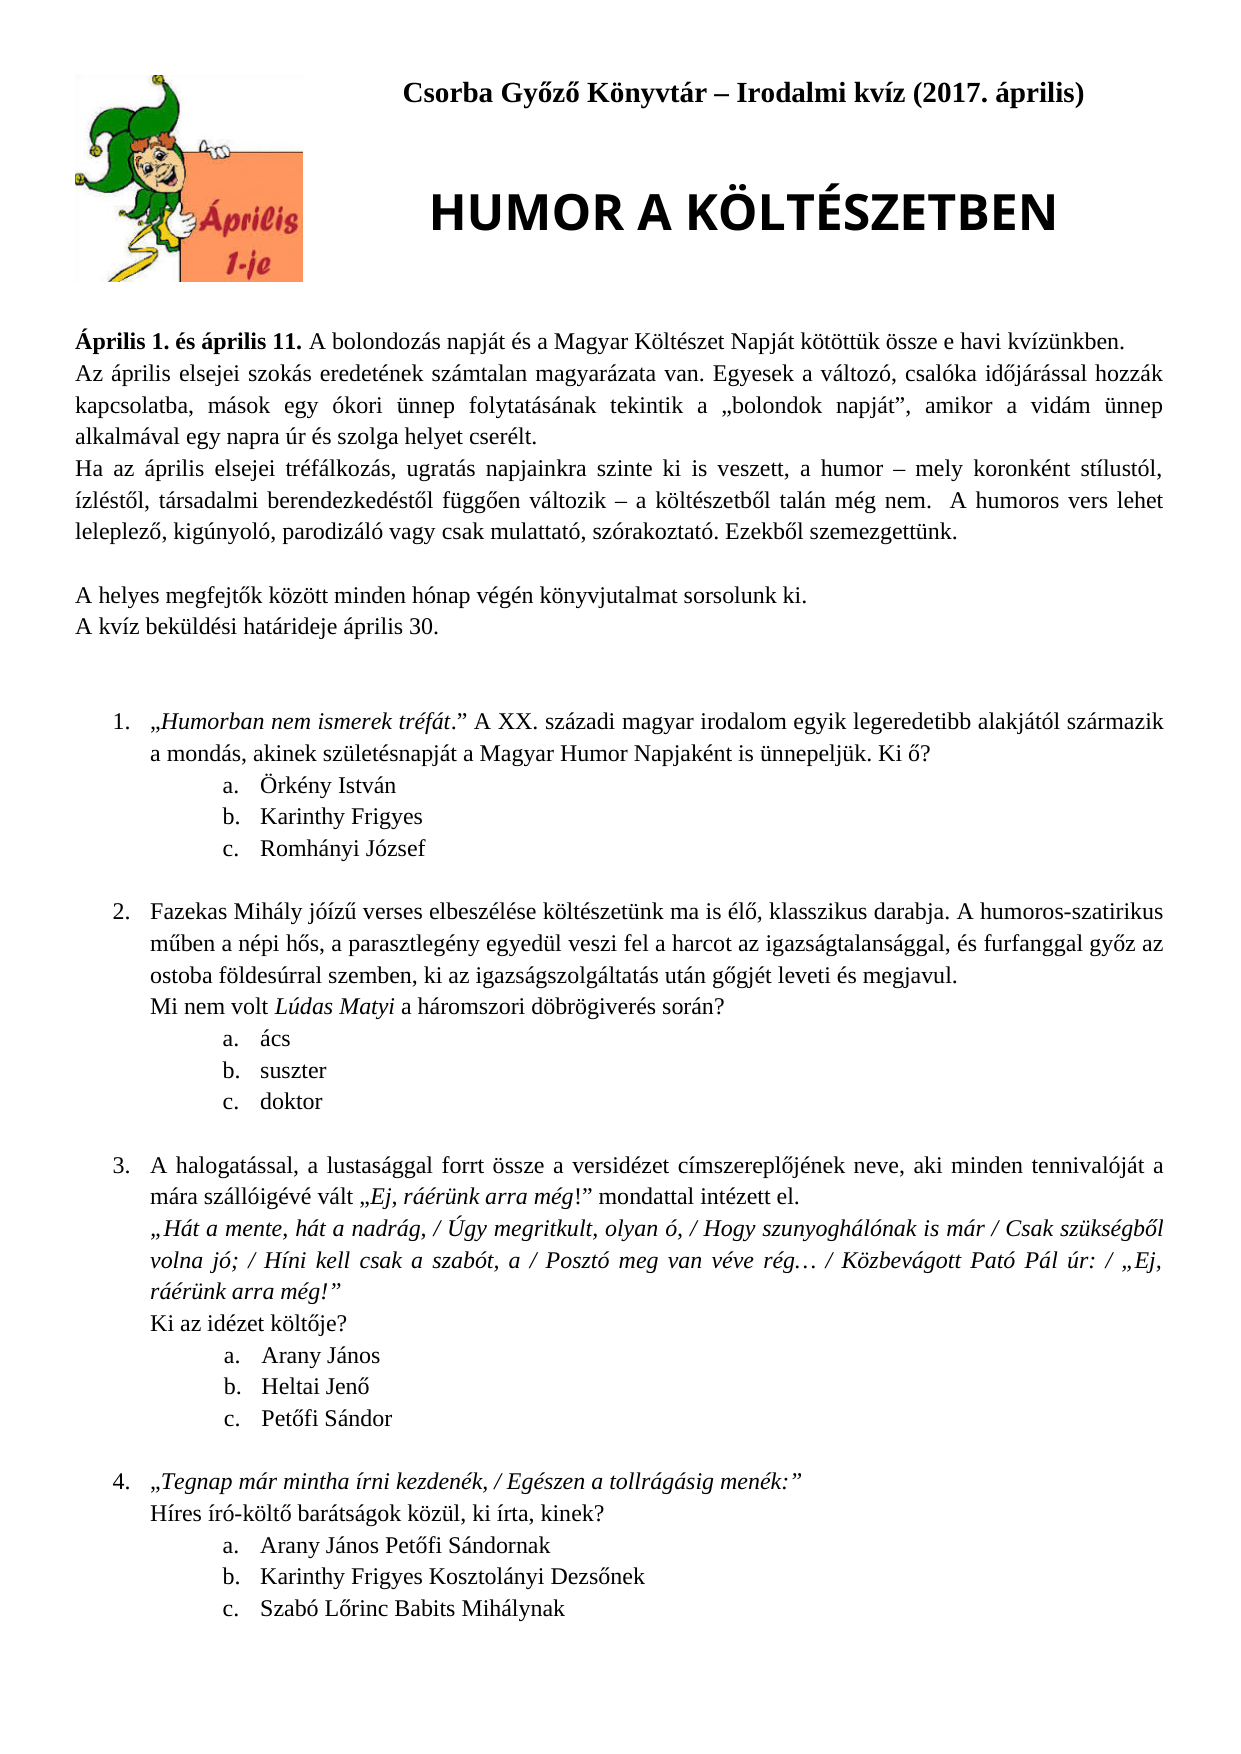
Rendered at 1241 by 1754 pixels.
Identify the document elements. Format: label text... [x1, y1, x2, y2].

text Csorba Győző Könyvtár – Irodalmi kvíz (2017. április) [303, 75, 1165, 108]
list „Hát a mente, hát a nadrág, / Úgy megritkult, olyan ó, / Hogy szunyoghálónak is már / Csak szükségből volna jó; / Híni kell csak a szabót, a / Posztó meg van véve rég… / Közbevágott Pató Pál úr: / „Ej, ráérünk arra még!” [150, 1214, 1165, 1305]
list ács [222, 1024, 1165, 1052]
list Arany János Petőfi Sándornak [222, 1531, 1165, 1558]
list Petőfi Sándor [224, 1404, 1165, 1432]
list A halogatással, a lustasággal forrt össze a versidézet címszereplőjének neve, aki minden tennivalóját a mára szállóigévé vált „Ej, ráérünk arra még!” mondattal intézett el. [112, 1151, 1165, 1210]
list „Humorban nem ismerek tréfát.” A XX. századi magyar irodalom egyik legeredetibb alakjától származik a mondás, akinek születésnapját a Magyar Humor Napjaként is ünnepeljük. Ki ő? [112, 707, 1165, 767]
list Karinthy Frigyes [222, 802, 1165, 830]
list doktor [222, 1087, 1165, 1115]
text HUMOR A KÖLTÉSZETBEN [303, 177, 1165, 245]
picture [75, 75, 303, 282]
text Ha az április elsejei tréfálkozás, ugratás napjainkra szinte ki is veszett, a humor – mely koronként stílustól, ízléstől, társadalmi berendezkedéstől függően változik – a költészetből talán még nem. A humoros vers lehet leleplező, kigúnyoló, parodizáló vagy csak mulattató, szórakoztató. Ezekből szemezgettünk. [75, 454, 1165, 545]
list Heltai Jenő [224, 1372, 1165, 1400]
list Híres író-költő barátságok közül, ki írta, kinek? [150, 1499, 1165, 1527]
list Örkény István [222, 771, 1165, 798]
text A helyes megfejtők között minden hónap végén könyvjutalmat sorsolunk ki. [75, 581, 1165, 608]
list suszter [222, 1056, 1165, 1083]
list Romhányi József [222, 834, 1165, 862]
text A kvíz beküldési határideje április 30. [75, 612, 1165, 640]
text Az április elsejei szokás eredetének számtalan magyarázata van. Egyesek a változó, csalóka időjárással hozzák kapcsolatba, mások egy ókori ünnep folytatásának tekintik a „bolondok napját”, amikor a vidám ünnep alkalmával egy napra úr és szolga helyet cserélt. [75, 359, 1165, 450]
text Április 1. és április 11. A bolondozás napját és a Magyar Költészet Napját kötöttük össze e havi kvízünkben. [75, 327, 1165, 355]
list Mi nem volt Lúdas Matyi a háromszori döbrögiverés során? [150, 992, 1165, 1020]
list Ki az idézet költője? [150, 1309, 1165, 1337]
list „Tegnap már mintha írni kezdenék, / Egészen a tollrágásig menék:” [112, 1467, 1165, 1495]
list Szabó Lőrinc Babits Mihálynak [222, 1594, 1165, 1622]
list Fazekas Mihály jóízű verses elbeszélése költészetünk ma is élő, klasszikus darabja. A humoros-szatirikus műben a népi hős, a parasztlegény egyedül veszi fel a harcot az igazságtalansággal, és furfanggal győz az ostoba földesúrral szemben, ki az igazságszolgáltatás után gőgjét leveti és megjavul. [112, 897, 1165, 988]
list Karinthy Frigyes Kosztolányi Dezsőnek [222, 1562, 1165, 1590]
list Arany János [224, 1341, 1165, 1368]
